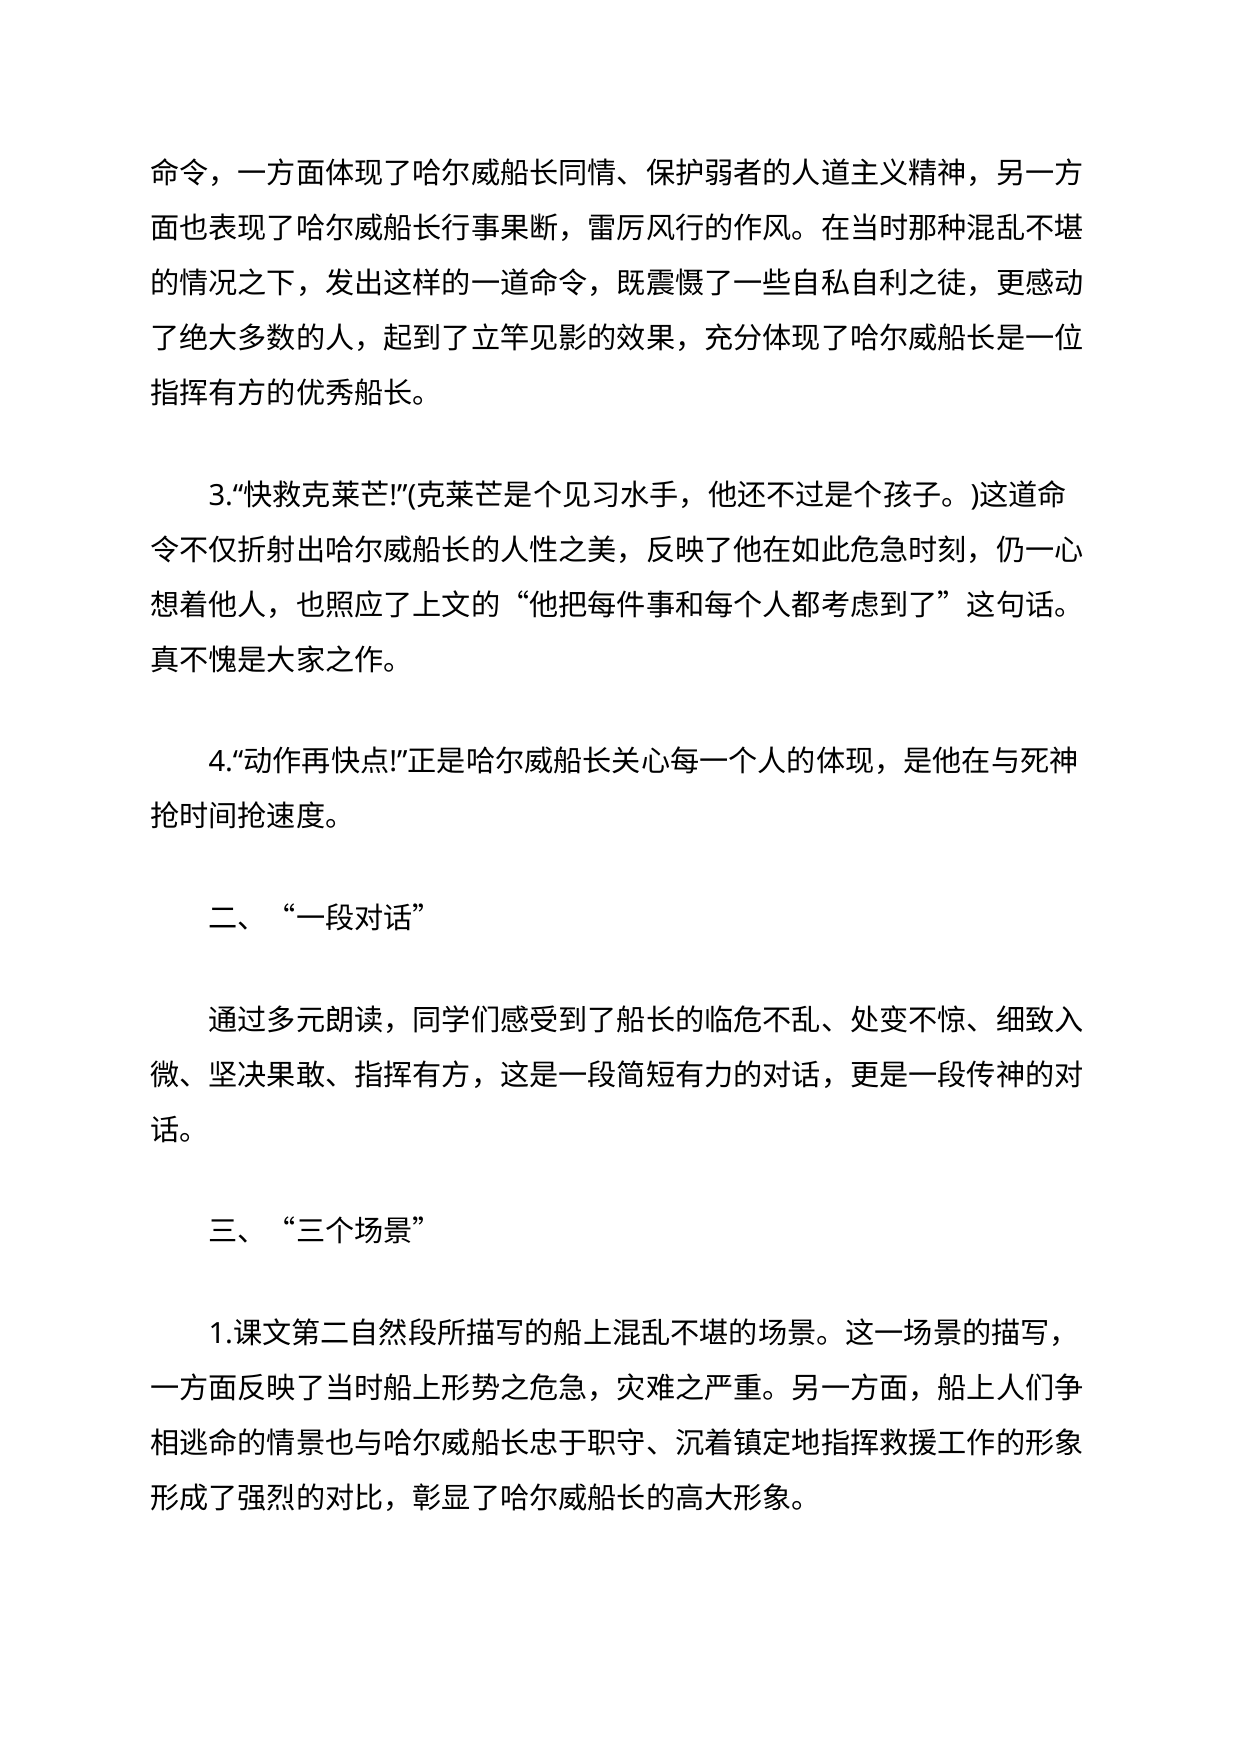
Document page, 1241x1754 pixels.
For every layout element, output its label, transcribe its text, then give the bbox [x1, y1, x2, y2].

text 4.“动作再快点!”正是哈尔威船长关心每一个人的体现，是他在与死神抢时间抢速度。 [150, 738, 1090, 835]
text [150, 150, 1090, 412]
text 1.课文第二自然段所描写的船上混乱不堪的场景。这一场景的描写，一方面反映了当时船上形势之危急，灾难之严重。另一方面，船上人们争相逃命的情景也与哈尔威船长忠于职守、沉着镇定地指挥救援工作的形象形成了强烈的对比，彰显了哈尔威船长的高大形象。 [150, 1310, 1090, 1517]
text 二、“一段对话” [150, 895, 1090, 937]
text 通过多元朗读，同学们感受到了船长的临危不乱、处变不惊、细致入微、坚决果敢、指挥有方，这是一段简短有力的对话，更是一段传神的对话。 [150, 996, 1090, 1148]
text 3.“快救克莱芒!”(克莱芒是个见习水手，他还不过是个孩子。)这道命令不仅折射出哈尔威船长的人性之美，反映了他在如此危急时刻，仍一心想着他人，也照应了上文的“他把每件事和每个人都考虑到了”这句话。真不愧是大家之作。 [150, 471, 1090, 678]
text 三、“三个场景” [150, 1208, 1090, 1250]
